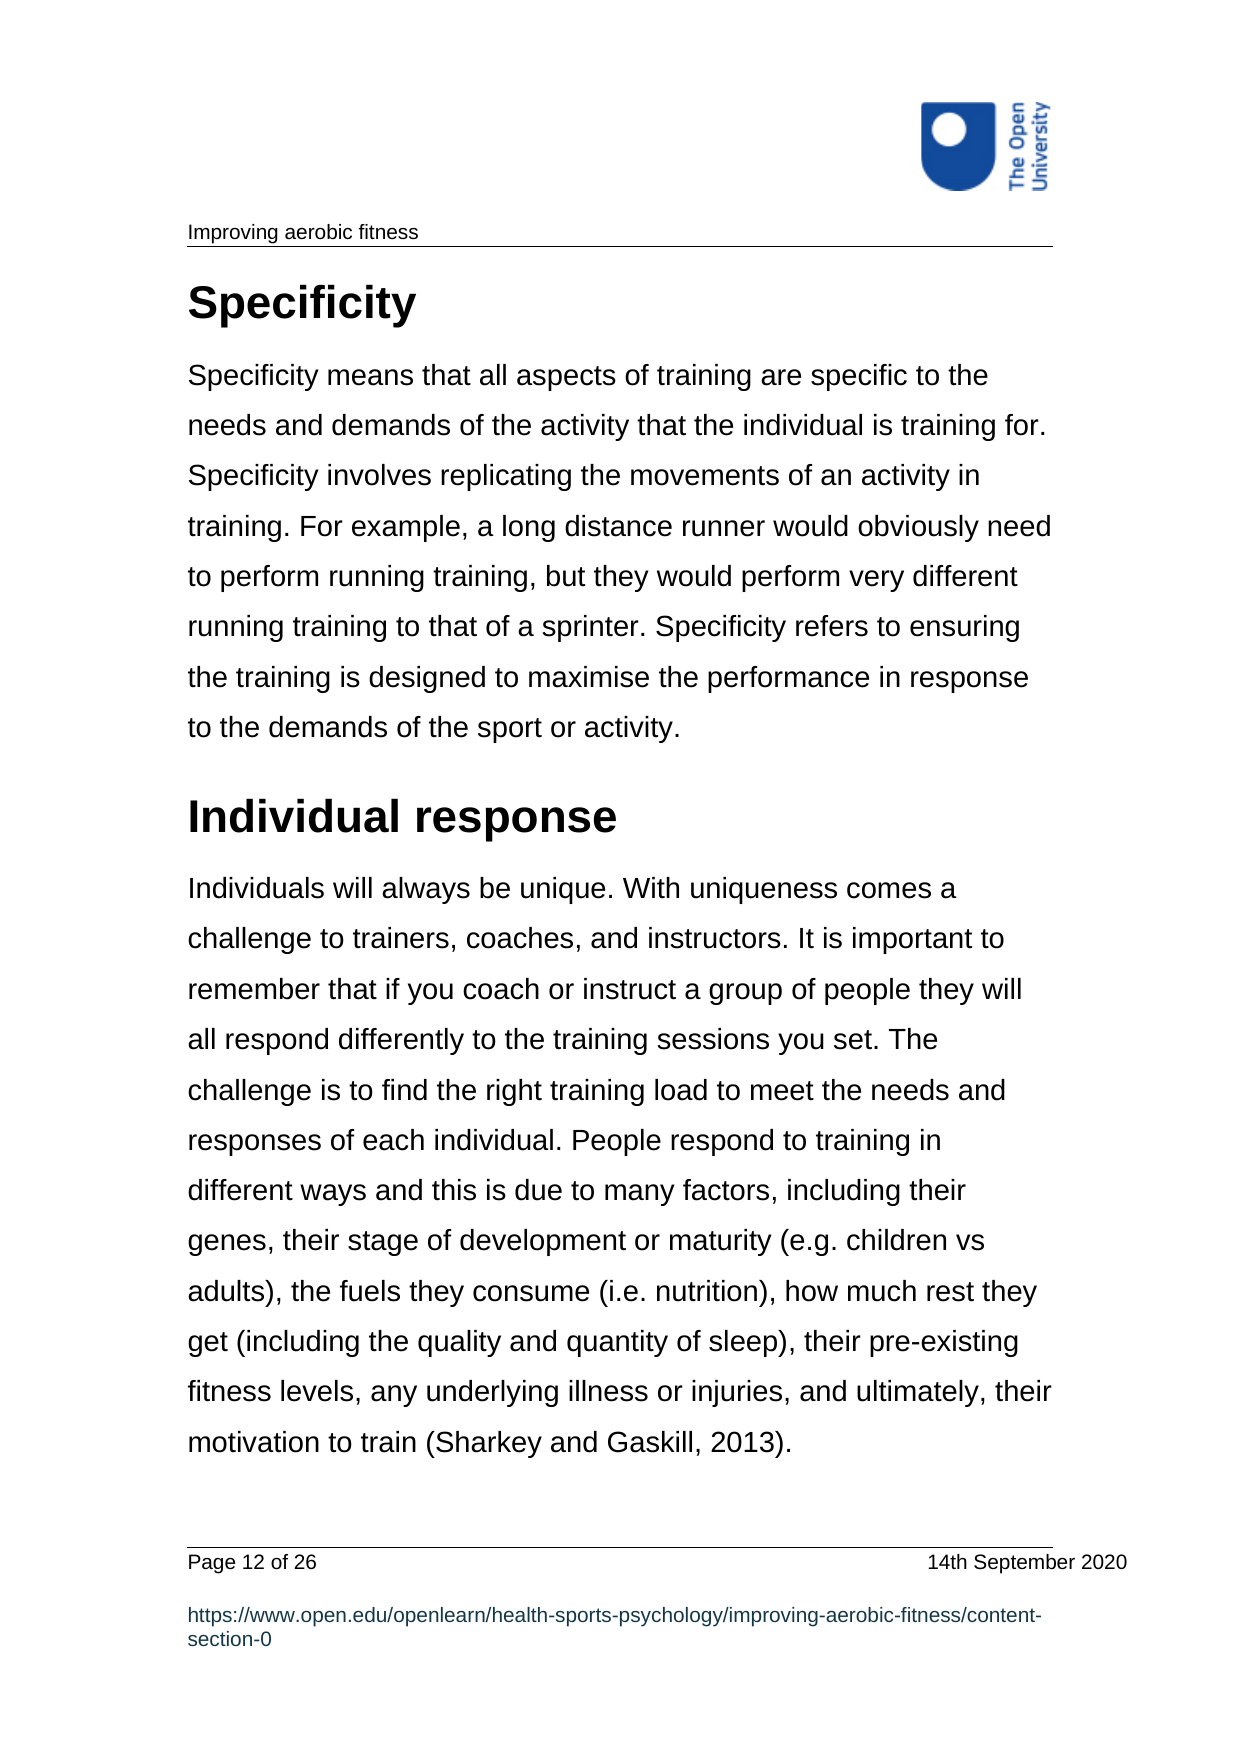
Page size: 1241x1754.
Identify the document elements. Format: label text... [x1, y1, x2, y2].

subtitle Specificity [187, 276, 1053, 328]
text Specificity means that all aspects of training are specific to the needs and demands of the activity that the individual is training for. Specificity involves replicating the movements of an activity in training. For example, a long distance runner would obviously need to perform running training, but they would perform very different running training to that of a sprinter. Specificity refers to ensuring the training is designed to maximise the performance in response to the demands of the sport or activity. [187, 358, 1053, 743]
text Individuals will always be unique. With uniqueness comes a challenge to trainers, coaches, and instructors. It is important to remember that if you coach or instruct a group of people they will all respond differently to the training sessions you set. The challenge is to find the right training load to meet the needs and responses of each individual. People respond to training in different ways and this is due to many factors, including their genes, their stage of development or maturity (e.g. children vs adults), the fuels they consume (i.e. nutrition), how much rest they get (including the quality and quantity of sleep), their pre-existing fitness levels, any underlying illness or injuries, and ultimately, their motivation to train (Sharkey and Gaskill, 2013). [187, 871, 1053, 1458]
picture [921, 102, 1052, 191]
subtitle Individual response [187, 789, 1053, 842]
